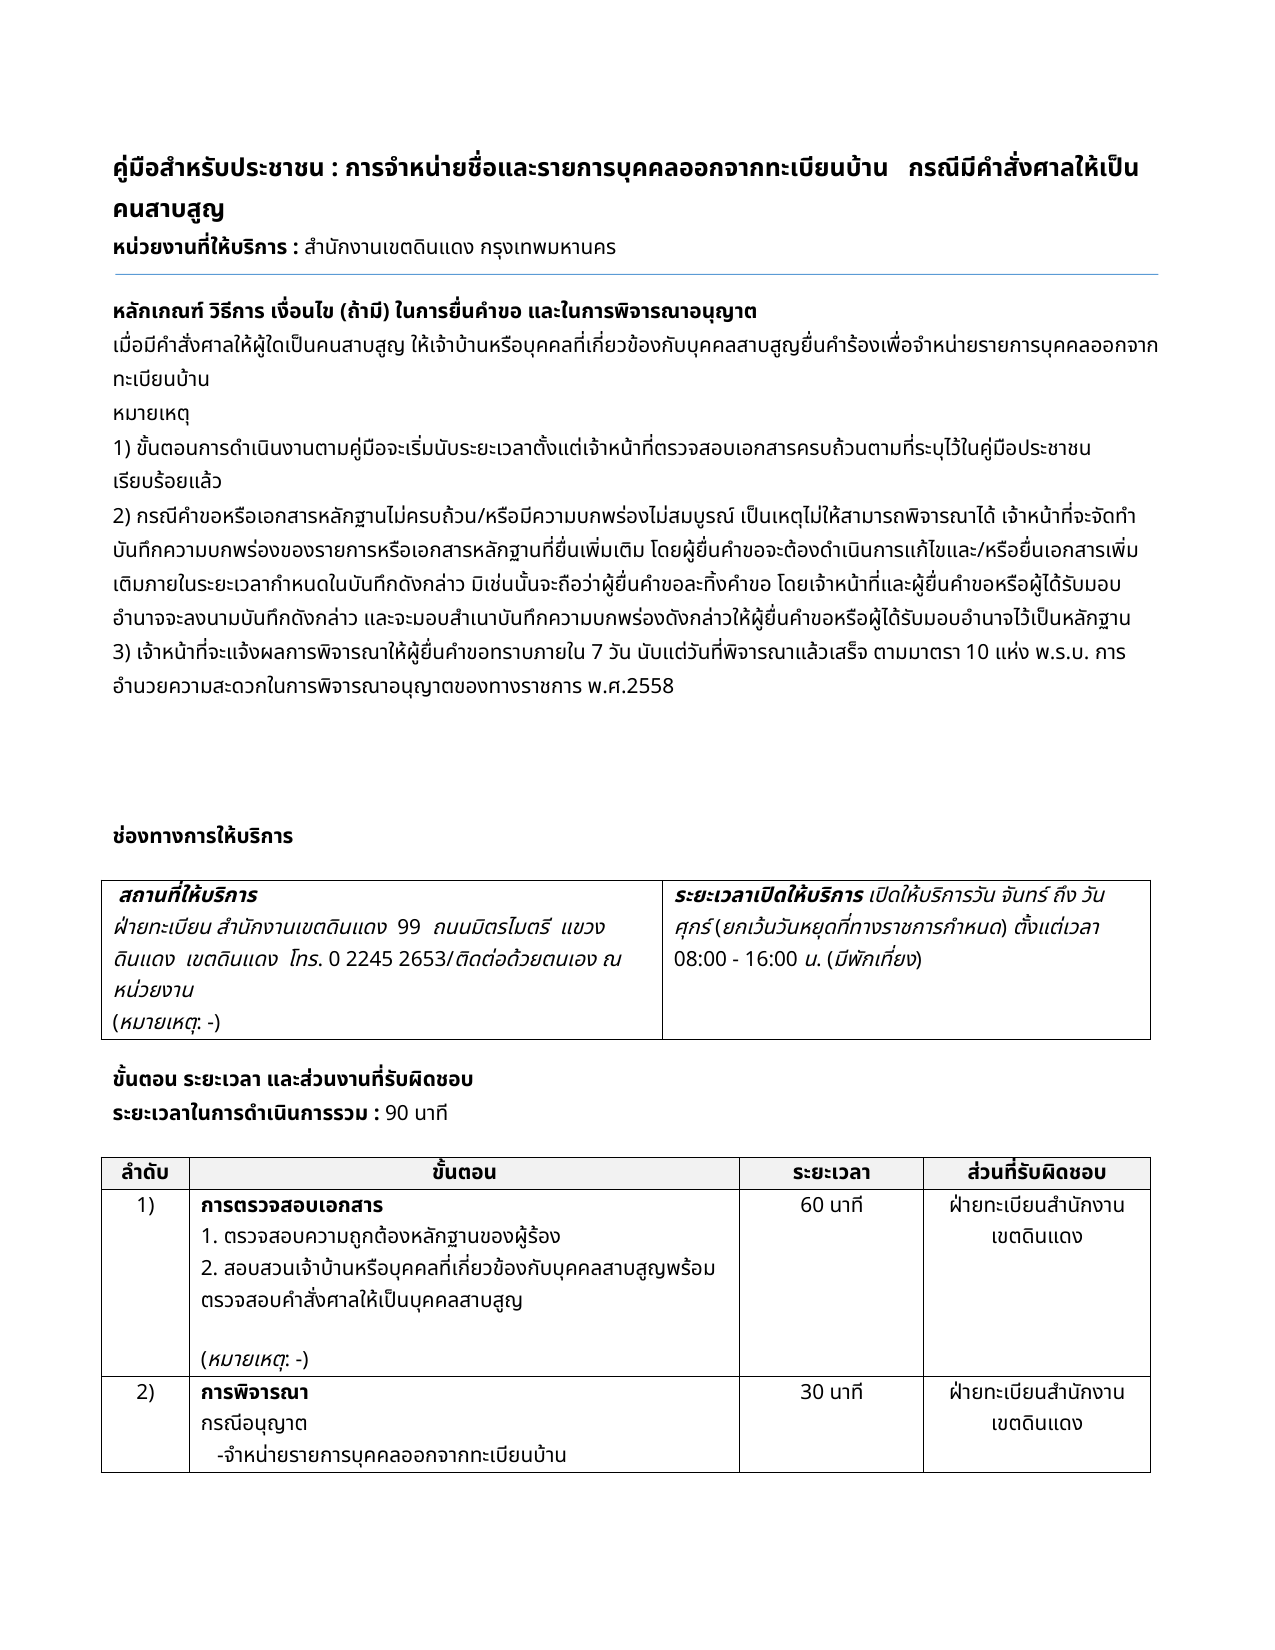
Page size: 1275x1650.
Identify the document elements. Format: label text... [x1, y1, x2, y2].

table_header ระยะเวลาเปิดให้บริการ เปิดให้บริการวัน จันทร์ ถึง วันศุกร์ (ยกเว้นวันหยุดที่ทางราชการกำหนด) ตั้งแต่เวลา 08:00 - 16:00 น. (มีพักเที่ยง) [663, 881, 1150, 1038]
table_header ขั้นตอน [190, 1158, 739, 1189]
table_header ส่วนที่รับผิดชอบ [924, 1158, 1150, 1189]
table_cell 30 นาที [740, 1377, 923, 1472]
table_header ลำดับ [102, 1158, 189, 1189]
text ช่องทางการให้บริการ [112, 821, 1162, 852]
table_cell ฝ่ายทะเบียนสำนักงานเขตดินแดง [924, 1377, 1150, 1472]
text คู่มือสำหรับประชาชน : การจำหน่ายชื่อและรายการบุคคลออกจากทะเบียนบ้าน กรณีมีคำสั่งศาลให้เป็นคนสาบสูญ [112, 150, 1162, 229]
text หลักเกณฑ์ วิธีการ เงื่อนไข (ถ้ามี) ในการยื่นคำขอ และในการพิจารณาอนุญาต [112, 297, 1162, 328]
table_cell การตรวจสอบเอกสาร 1. ตรวจสอบความถูกต้องหลักฐานของผู้ร้อง 2. สอบสวนเจ้าบ้านหรือบุคคลที่เกี่ยวข้องกับบุคคลสาบสูญพร้อมตรวจสอบคำสั่งศาลให้เป็นบุคคลสาบสูญ (หมายเหตุ: -) [190, 1190, 739, 1376]
text เมื่อมีคำสั่งศาลให้ผู้ใดเป็นคนสาบสูญ ให้เจ้าบ้านหรือบุคคลที่เกี่ยวข้องกับบุคคลสาบสูญยื่นคำร้องเพื่อจำหน่ายรายการบุคคลออกจากทะเบียนบ้าน หมายเหตุ 1) ขั้นตอนการดำเนินงานตามคู่มือจะเริ่มนับระยะเวลาตั้งแต่เจ้าหน้าที่ตรวจสอบเอกสารครบถ้วนตามที่ระบุไว้ในคู่มือประชาชนเรียบร้อยแล้ว 2) กรณีคำขอหรือเอกสารหลักฐานไม่ครบถ้วน/หรือมีความบกพร่องไม่สมบูรณ์ เป็นเหตุไม่ให้สามารถพิจารณาได้ เจ้าหน้าที่จะจัดทำบันทึกความบกพร่องของรายการหรือเอกสารหลักฐานที่ยื่นเพิ่มเติม โดยผู้ยื่นคำขอจะต้องดำเนินการแก้ไขและ/หรือยื่นเอกสารเพิ่มเติมภายในระยะเวลากำหนดในบันทึกดังกล่าว มิเช่นนั้นจะถือว่าผู้ยื่นคำขอละทิ้งคำขอ โดยเจ้าหน้าที่และผู้ยื่นคำขอหรือผู้ได้รับมอบอำนาจจะลงนามบันทึกดังกล่าว และจะมอบสำเนาบันทึกความบกพร่องดังกล่าวให้ผู้ยื่นคำขอหรือผู้ได้รับมอบอำนาจไว้เป็นหลักฐาน 3) เจ้าหน้าที่จะแจ้งผลการพิจารณาให้ผู้ยื่นคำขอทราบภายใน 7 วัน นับแต่วันที่พิจารณาแล้วเสร็จ ตามมาตรา10 แห่ง พ.ร.บ. การอำนวยความสะดวกในการพิจารณาอนุญาตของทางราชการ พ.ศ.2558 [112, 331, 1162, 794]
table_cell 2) [102, 1377, 189, 1472]
table_cell ฝ่ายทะเบียนสำนักงานเขตดินแดง [924, 1190, 1150, 1376]
table_cell 1) [102, 1190, 189, 1376]
text หน่วยงานที่ให้บริการ : สำนักงานเขตดินแดง กรุงเทพมหานคร [112, 232, 1162, 263]
table_header สถานที่ให้บริการ ฝ่ายทะเบียน สำนักงานเขตดินแดง 99 ถนนมิตรไมตรี แขวงดินแดง เขตดินแดง โทร. 0 2245 2653/ติดต่อด้วยตนเอง ณ หน่วยงาน (หมายเหตุ: -) [102, 881, 662, 1038]
table_cell 60 นาที [740, 1190, 923, 1376]
text ขั้นตอน ระยะเวลา และส่วนงานที่รับผิดชอบ [112, 1064, 1162, 1095]
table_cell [190, 1377, 739, 1472]
table_header ระยะเวลา [740, 1158, 923, 1189]
text ระยะเวลาในการดำเนินการรวม : 90 นาที [112, 1098, 1162, 1129]
